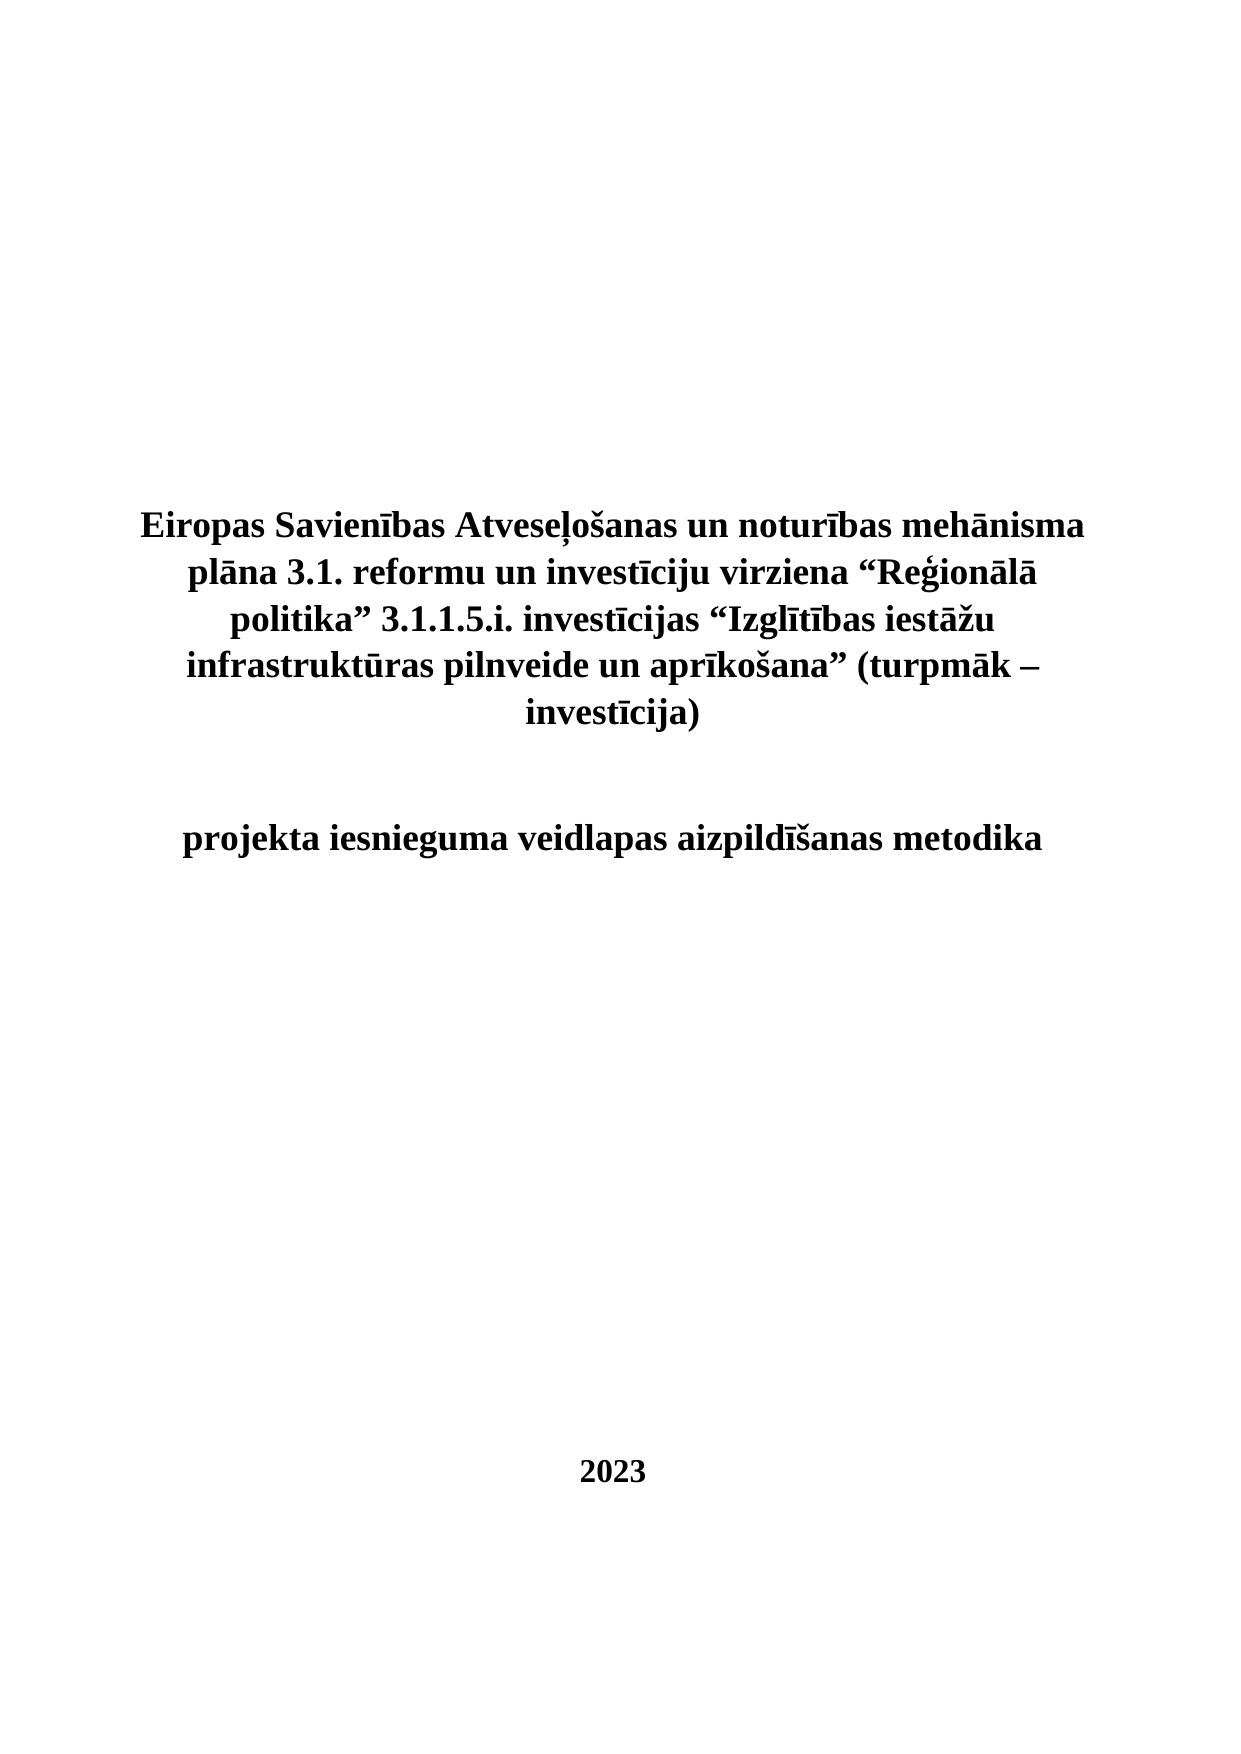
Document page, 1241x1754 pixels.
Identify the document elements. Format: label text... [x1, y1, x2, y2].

text 2023 [118, 1451, 1107, 1489]
text projekta iesnieguma veidlapas aizpildīšanas metodika [118, 816, 1107, 859]
text Eiropas Savienības Atveseļošanas un noturības mehānisma plāna 3.1. reformu un investīciju virziena “Reģionālā politika” 3.1.1.5.i. investīcijas “Izglītības iestāžu infrastruktūras pilnveide un aprīkošana” (turpmāk – investīcija) [118, 503, 1107, 732]
